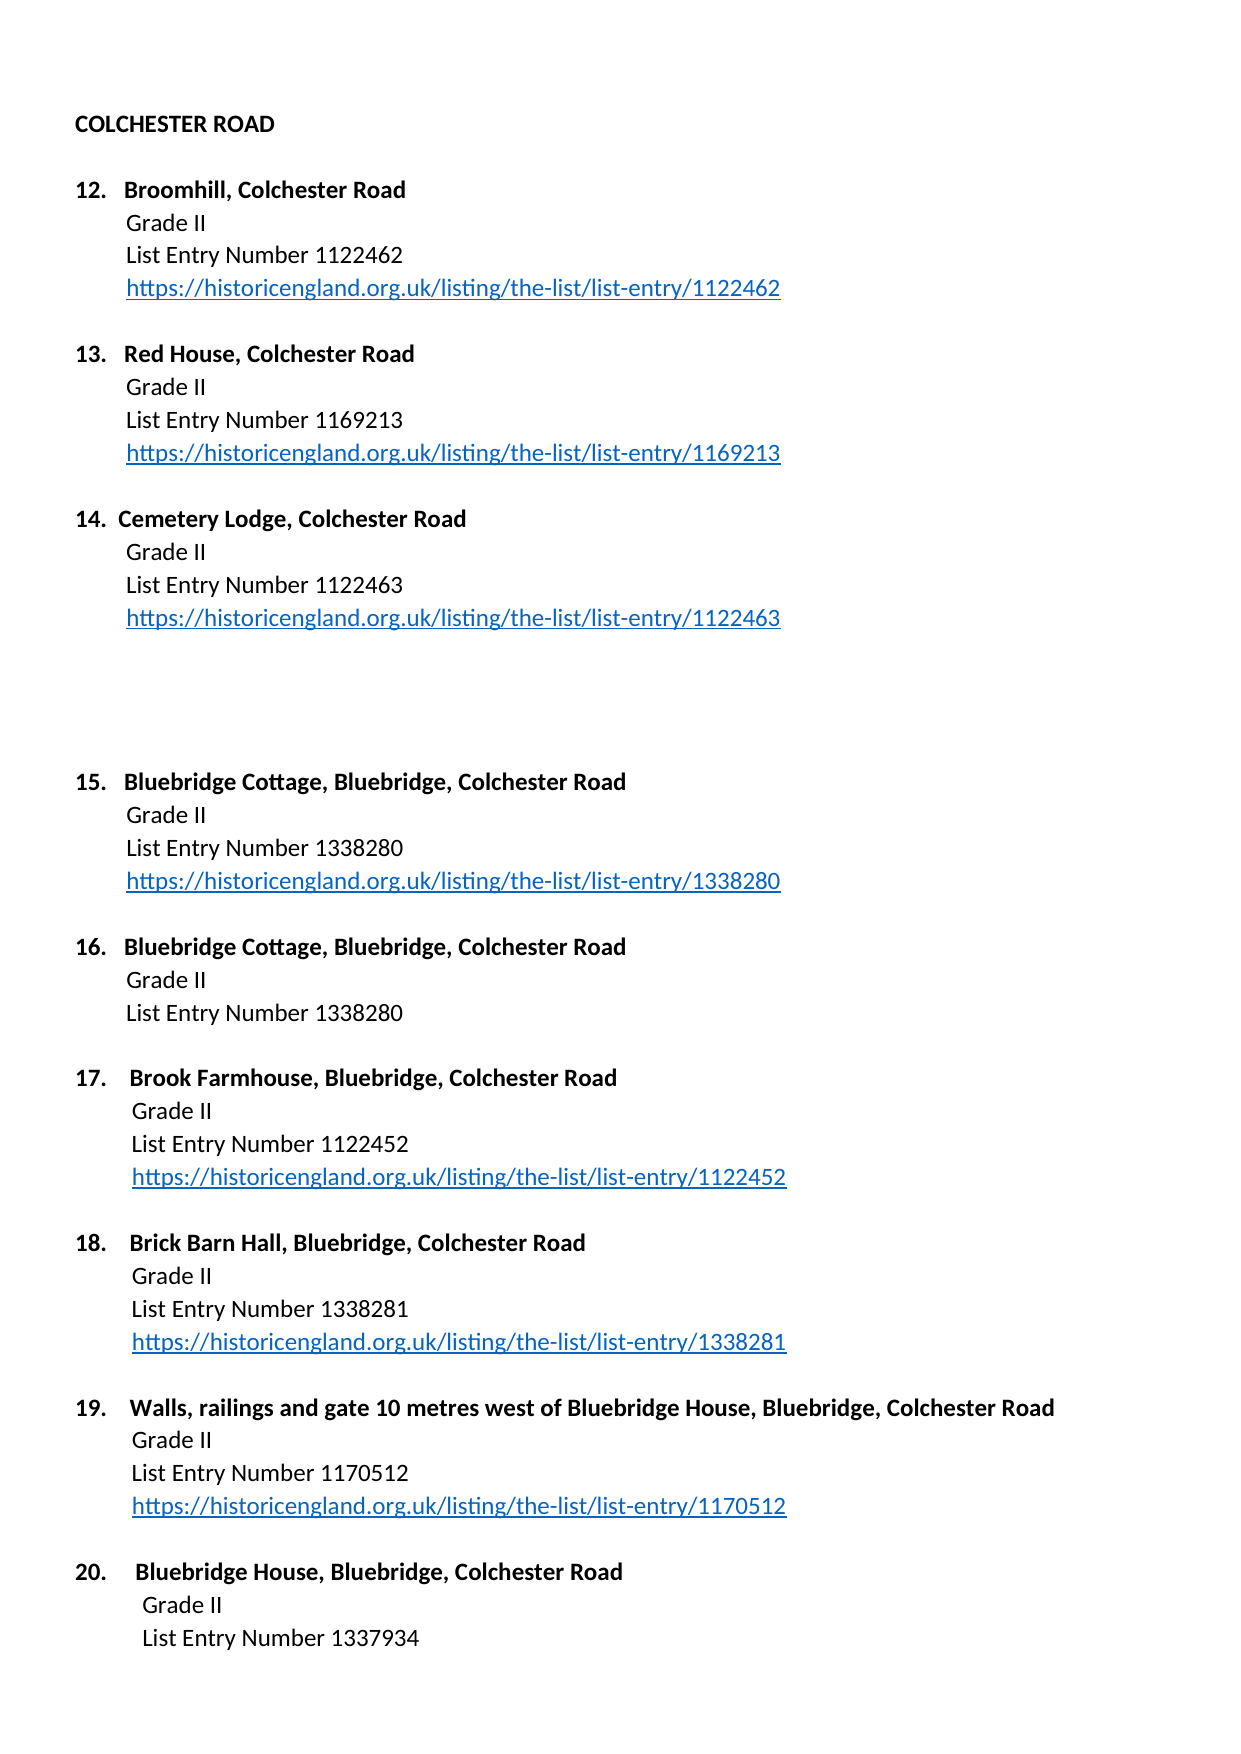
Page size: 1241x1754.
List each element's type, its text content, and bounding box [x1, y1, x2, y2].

list Grade II [75, 1260, 1165, 1291]
list List Entry Number 1122452 [75, 1128, 1165, 1159]
list List Entry Number 1338280 [75, 832, 1165, 863]
list List Entry Number 1337934 [142, 1622, 1165, 1653]
list Grade II [75, 799, 1165, 830]
list List Entry Number 1169213 [75, 404, 1165, 435]
list Grade II [75, 207, 1165, 237]
list 16. Bluebridge Cottage, Bluebridge, Colchester Road [75, 931, 1165, 961]
list 13. Red House, Colchester Road [75, 338, 1165, 369]
list https://historicengland.org.uk/listing/the-list/list-entry/1122452 [75, 1161, 1165, 1192]
list COLCHESTER ROAD [75, 108, 1165, 138]
list 20. Bluebridge House, Bluebridge, Colchester Road [75, 1556, 1165, 1587]
list Grade II [75, 536, 1165, 566]
list 14. Cemetery Lodge, Colchester Road [75, 503, 1165, 533]
list https://historicengland.org.uk/listing/the-list/list-entry/1169213 [75, 437, 1165, 468]
list List Entry Number 1338281 [75, 1293, 1165, 1323]
list List Entry Number 1122462 [75, 239, 1165, 270]
list List Entry Number 1338280 [75, 997, 1165, 1027]
list https://historicengland.org.uk/listing/the-list/list-entry/1338281 [75, 1326, 1165, 1356]
list https://historicengland.org.uk/listing/the-list/list-entry/1170512 [75, 1490, 1165, 1521]
list Grade II [75, 1095, 1165, 1126]
list 15. Bluebridge Cottage, Bluebridge, Colchester Road [75, 766, 1165, 797]
list 18. Brick Barn Hall, Bluebridge, Colchester Road [75, 1227, 1165, 1258]
list List Entry Number 1122463 [75, 569, 1165, 599]
list Grade II [75, 371, 1165, 402]
list 12. Broomhill, Colchester Road [75, 174, 1165, 204]
list Grade II [142, 1589, 1165, 1620]
list https://historicengland.org.uk/listing/the-list/list-entry/1338280 [75, 865, 1165, 896]
list Grade II [75, 1424, 1165, 1455]
list 19. Walls, railings and gate 10 metres west of Bluebridge House, Bluebridge, Colchester Road [75, 1392, 1165, 1422]
list Grade II [75, 964, 1165, 994]
list https://historicengland.org.uk/listing/the-list/list-entry/1122463 [75, 602, 1165, 632]
list List Entry Number 1170512 [75, 1457, 1165, 1488]
list 17. Brook Farmhouse, Bluebridge, Colchester Road [75, 1062, 1165, 1093]
list https://historicengland.org.uk/listing/the-list/list-entry/1122462 [75, 272, 1165, 303]
